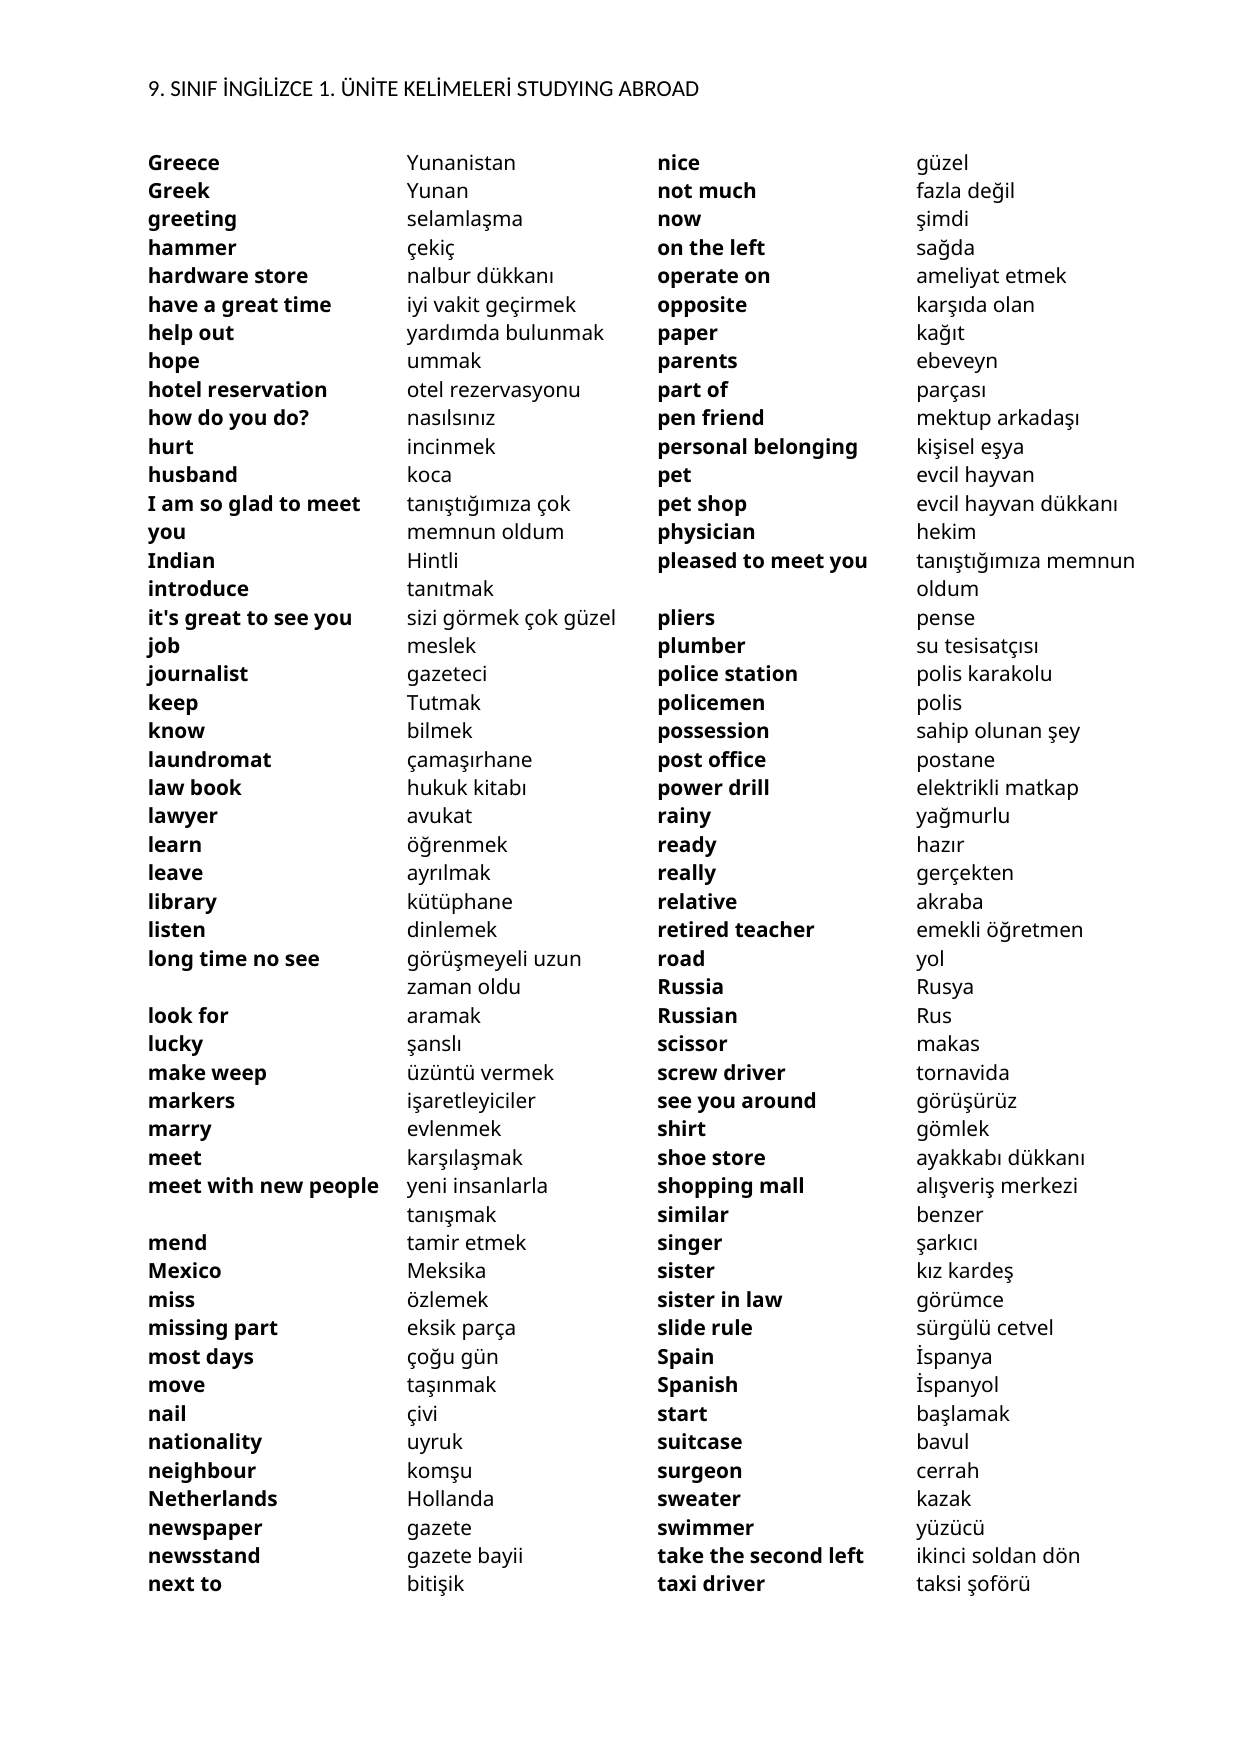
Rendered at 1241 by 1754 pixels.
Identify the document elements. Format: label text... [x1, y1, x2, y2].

table_cell opposite [646, 290, 905, 318]
table_cell komşu [395, 1456, 620, 1484]
table_cell benzer [905, 1200, 1164, 1228]
table_cell nasılsınız [395, 404, 620, 432]
table_cell hardware store [136, 261, 395, 290]
table_cell Meksika [395, 1257, 620, 1285]
table_cell hurt [136, 432, 395, 460]
table_cell tanıtmak [395, 574, 620, 603]
table_cell ameliyat etmek [905, 261, 1164, 290]
table_cell görüşürüz [905, 1086, 1164, 1114]
table_cell eksik parça [395, 1314, 620, 1342]
table_cell evcil hayvan dükkanı [905, 489, 1164, 517]
table_cell shirt [646, 1115, 905, 1143]
table_cell it's great to see you [136, 603, 395, 631]
table_cell make weep [136, 1058, 395, 1086]
table_cell görümce [905, 1285, 1164, 1313]
table_cell Rus [905, 1001, 1164, 1029]
table_cell plumber [646, 631, 905, 659]
table_cell have a great time [136, 290, 395, 318]
table_cell hope [136, 347, 395, 375]
table_cell pense [905, 603, 1164, 631]
table_cell mend [136, 1228, 395, 1257]
table_cell look for [136, 1001, 395, 1029]
table_cell Hollanda [395, 1484, 620, 1513]
table_cell nalbur dükkanı [395, 261, 620, 290]
table_cell Russia [646, 972, 905, 1001]
table_cell başlamak [905, 1399, 1164, 1427]
table_cell leave [136, 859, 395, 887]
table_cell çamaşırhane [395, 745, 620, 773]
table_cell hekim [905, 517, 1164, 546]
table_cell marry [136, 1115, 395, 1143]
table_cell taşınmak [395, 1370, 620, 1399]
table_cell sizi görmek çok güzel [395, 603, 620, 631]
table_cell Greek [136, 176, 395, 204]
table_cell Hintli [395, 546, 620, 574]
table_cell akraba [905, 887, 1164, 915]
table_cell gazete bayii [395, 1541, 620, 1569]
table_cell gerçekten [905, 859, 1164, 887]
table_cell lawyer [136, 802, 395, 830]
table_cell journalist [136, 660, 395, 688]
table_cell avukat [395, 802, 620, 830]
table_cell yüzücü [905, 1513, 1164, 1541]
table_cell screw driver [646, 1058, 905, 1086]
table_cell çoğu gün [395, 1342, 620, 1370]
table_cell çekiç [395, 233, 620, 261]
table_cell newsstand [136, 1541, 395, 1569]
table_cell retired teacher [646, 915, 905, 944]
table_cell police station [646, 660, 905, 688]
table_cell evlenmek [395, 1115, 620, 1143]
table_cell emekli öğretmen [905, 915, 1164, 944]
table_cell ayakkabı dükkanı [905, 1143, 1164, 1171]
table_cell bitişik [395, 1570, 620, 1598]
table_cell take the second left [646, 1541, 905, 1569]
table_cell pen friend [646, 404, 905, 432]
table_cell lucky [136, 1029, 395, 1058]
table_cell fazla değil [905, 176, 1164, 204]
table_cell gömlek [905, 1115, 1164, 1143]
table_cell parçası [905, 375, 1164, 403]
table_cell gazeteci [395, 660, 620, 688]
table_cell aramak [395, 1001, 620, 1029]
table_cell parents [646, 347, 905, 375]
table_cell missing part [136, 1314, 395, 1342]
table_cell tamir etmek [395, 1228, 620, 1257]
table_cell shoe store [646, 1143, 905, 1171]
table_cell karşılaşmak [395, 1143, 620, 1171]
table_cell really [646, 859, 905, 887]
table_cell İspanyol [905, 1370, 1164, 1399]
table_cell otel rezervasyonu [395, 375, 620, 403]
table_cell Spanish [646, 1370, 905, 1399]
table_cell alışveriş merkezi [905, 1171, 1164, 1200]
table_cell next to [136, 1570, 395, 1598]
table_cell not much [646, 176, 905, 204]
table_cell physician [646, 517, 905, 546]
table_cell pliers [646, 603, 905, 631]
table_cell karşıda olan [905, 290, 1164, 318]
table_cell post office [646, 745, 905, 773]
table_cell listen [136, 915, 395, 944]
table_cell relative [646, 887, 905, 915]
table_cell introduce [136, 574, 395, 603]
table_cell meslek [395, 631, 620, 659]
table_cell polis [905, 688, 1164, 716]
table_cell kütüphane [395, 887, 620, 915]
table_cell Russian [646, 1001, 905, 1029]
table_cell know [136, 716, 395, 745]
table_cell most days [136, 1342, 395, 1370]
table_cell suitcase [646, 1427, 905, 1456]
table_cell job [136, 631, 395, 659]
table_cell ebeveyn [905, 347, 1164, 375]
table_cell tornavida [905, 1058, 1164, 1086]
table_cell meet [136, 1143, 395, 1171]
table_cell nice [646, 148, 905, 176]
table_cell scissor [646, 1029, 905, 1058]
table_cell hammer [136, 233, 395, 261]
table_cell pet shop [646, 489, 905, 517]
table_cell işaretleyiciler [395, 1086, 620, 1114]
table_cell sürgülü cetvel [905, 1314, 1164, 1342]
table_cell Spain [646, 1342, 905, 1370]
table_cell sahip olunan şey [905, 716, 1164, 745]
table_cell now [646, 205, 905, 233]
table_cell sister in law [646, 1285, 905, 1313]
table_cell su tesisatçısı [905, 631, 1164, 659]
table_cell iyi vakit geçirmek [395, 290, 620, 318]
table_cell see you around [646, 1086, 905, 1114]
table_cell dinlemek [395, 915, 620, 944]
table_cell Tutmak [395, 688, 620, 716]
table_cell evcil hayvan [905, 460, 1164, 489]
table_cell yol [905, 944, 1164, 972]
table_cell yeni insanlarla tanışmak [395, 1171, 620, 1228]
table_cell gazete [395, 1513, 620, 1541]
table_cell I am so glad to meet you [136, 489, 395, 546]
table_cell elektrikli matkap [905, 773, 1164, 802]
table_cell rainy [646, 802, 905, 830]
table_cell road [646, 944, 905, 972]
table_cell personal belonging [646, 432, 905, 460]
table_cell sister [646, 1257, 905, 1285]
table_cell İspanya [905, 1342, 1164, 1370]
table_cell bavul [905, 1427, 1164, 1456]
table_cell long time no see [136, 944, 395, 1001]
table_cell görüşmeyeli uzun zaman oldu [395, 944, 620, 1001]
table_cell on the left [646, 233, 905, 261]
table_cell yardımda bulunmak [395, 318, 620, 347]
table_cell uyruk [395, 1427, 620, 1456]
table_cell taksi şoförü [905, 1570, 1164, 1598]
table_cell pet [646, 460, 905, 489]
table_cell start [646, 1399, 905, 1427]
table_cell kazak [905, 1484, 1164, 1513]
table_cell shopping mall [646, 1171, 905, 1200]
table_cell kız kardeş [905, 1257, 1164, 1285]
table_cell markers [136, 1086, 395, 1114]
table_cell ayrılmak [395, 859, 620, 887]
table_cell library [136, 887, 395, 915]
table_cell cerrah [905, 1456, 1164, 1484]
table_cell Netherlands [136, 1484, 395, 1513]
table_cell tanıştığımıza memnun oldum [905, 546, 1164, 603]
table_cell nationality [136, 1427, 395, 1456]
table_cell newspaper [136, 1513, 395, 1541]
table_cell tanıştığımıza çok memnun oldum [395, 489, 620, 546]
table_cell law book [136, 773, 395, 802]
table_cell help out [136, 318, 395, 347]
table_cell meet with new people [136, 1171, 395, 1228]
table_cell operate on [646, 261, 905, 290]
table_cell incinmek [395, 432, 620, 460]
table_cell keep [136, 688, 395, 716]
table_cell kişisel eşya [905, 432, 1164, 460]
table_cell bilmek [395, 716, 620, 745]
table_cell paper [646, 318, 905, 347]
table_cell Mexico [136, 1257, 395, 1285]
table_cell policemen [646, 688, 905, 716]
table_cell move [136, 1370, 395, 1399]
table_cell greeting [136, 205, 395, 233]
table_cell swimmer [646, 1513, 905, 1541]
table_cell singer [646, 1228, 905, 1257]
table_cell hazır [905, 830, 1164, 858]
table_cell selamlaşma [395, 205, 620, 233]
table_cell polis karakolu [905, 660, 1164, 688]
table_cell ikinci soldan dön [905, 1541, 1164, 1569]
table_cell üzüntü vermek [395, 1058, 620, 1086]
table_cell ready [646, 830, 905, 858]
table_cell şanslı [395, 1029, 620, 1058]
table_cell şimdi [905, 205, 1164, 233]
table_cell yağmurlu [905, 802, 1164, 830]
table_cell Greece [136, 148, 395, 176]
table_cell ummak [395, 347, 620, 375]
table_cell laundromat [136, 745, 395, 773]
table_cell power drill [646, 773, 905, 802]
table_cell husband [136, 460, 395, 489]
table_cell kağıt [905, 318, 1164, 347]
table_cell possession [646, 716, 905, 745]
table_cell sweater [646, 1484, 905, 1513]
table_cell sağda [905, 233, 1164, 261]
table_cell pleased to meet you [646, 546, 905, 603]
table_cell makas [905, 1029, 1164, 1058]
table_cell nail [136, 1399, 395, 1427]
table_cell how do you do? [136, 404, 395, 432]
table_cell neighbour [136, 1456, 395, 1484]
table_cell Yunanistan [395, 148, 620, 176]
table_cell part of [646, 375, 905, 403]
table_cell taxi driver [646, 1570, 905, 1598]
table_cell çivi [395, 1399, 620, 1427]
table_cell learn [136, 830, 395, 858]
table_cell slide rule [646, 1314, 905, 1342]
table_cell mektup arkadaşı [905, 404, 1164, 432]
table_cell Yunan [395, 176, 620, 204]
table_cell similar [646, 1200, 905, 1228]
table_cell öğrenmek [395, 830, 620, 858]
table_cell özlemek [395, 1285, 620, 1313]
table_cell güzel [905, 148, 1164, 176]
table_cell şarkıcı [905, 1228, 1164, 1257]
table_cell miss [136, 1285, 395, 1313]
table_cell postane [905, 745, 1164, 773]
table_cell hotel reservation [136, 375, 395, 403]
table_cell Indian [136, 546, 395, 574]
table_cell Rusya [905, 972, 1164, 1001]
table_cell hukuk kitabı [395, 773, 620, 802]
table_cell koca [395, 460, 620, 489]
table_cell surgeon [646, 1456, 905, 1484]
